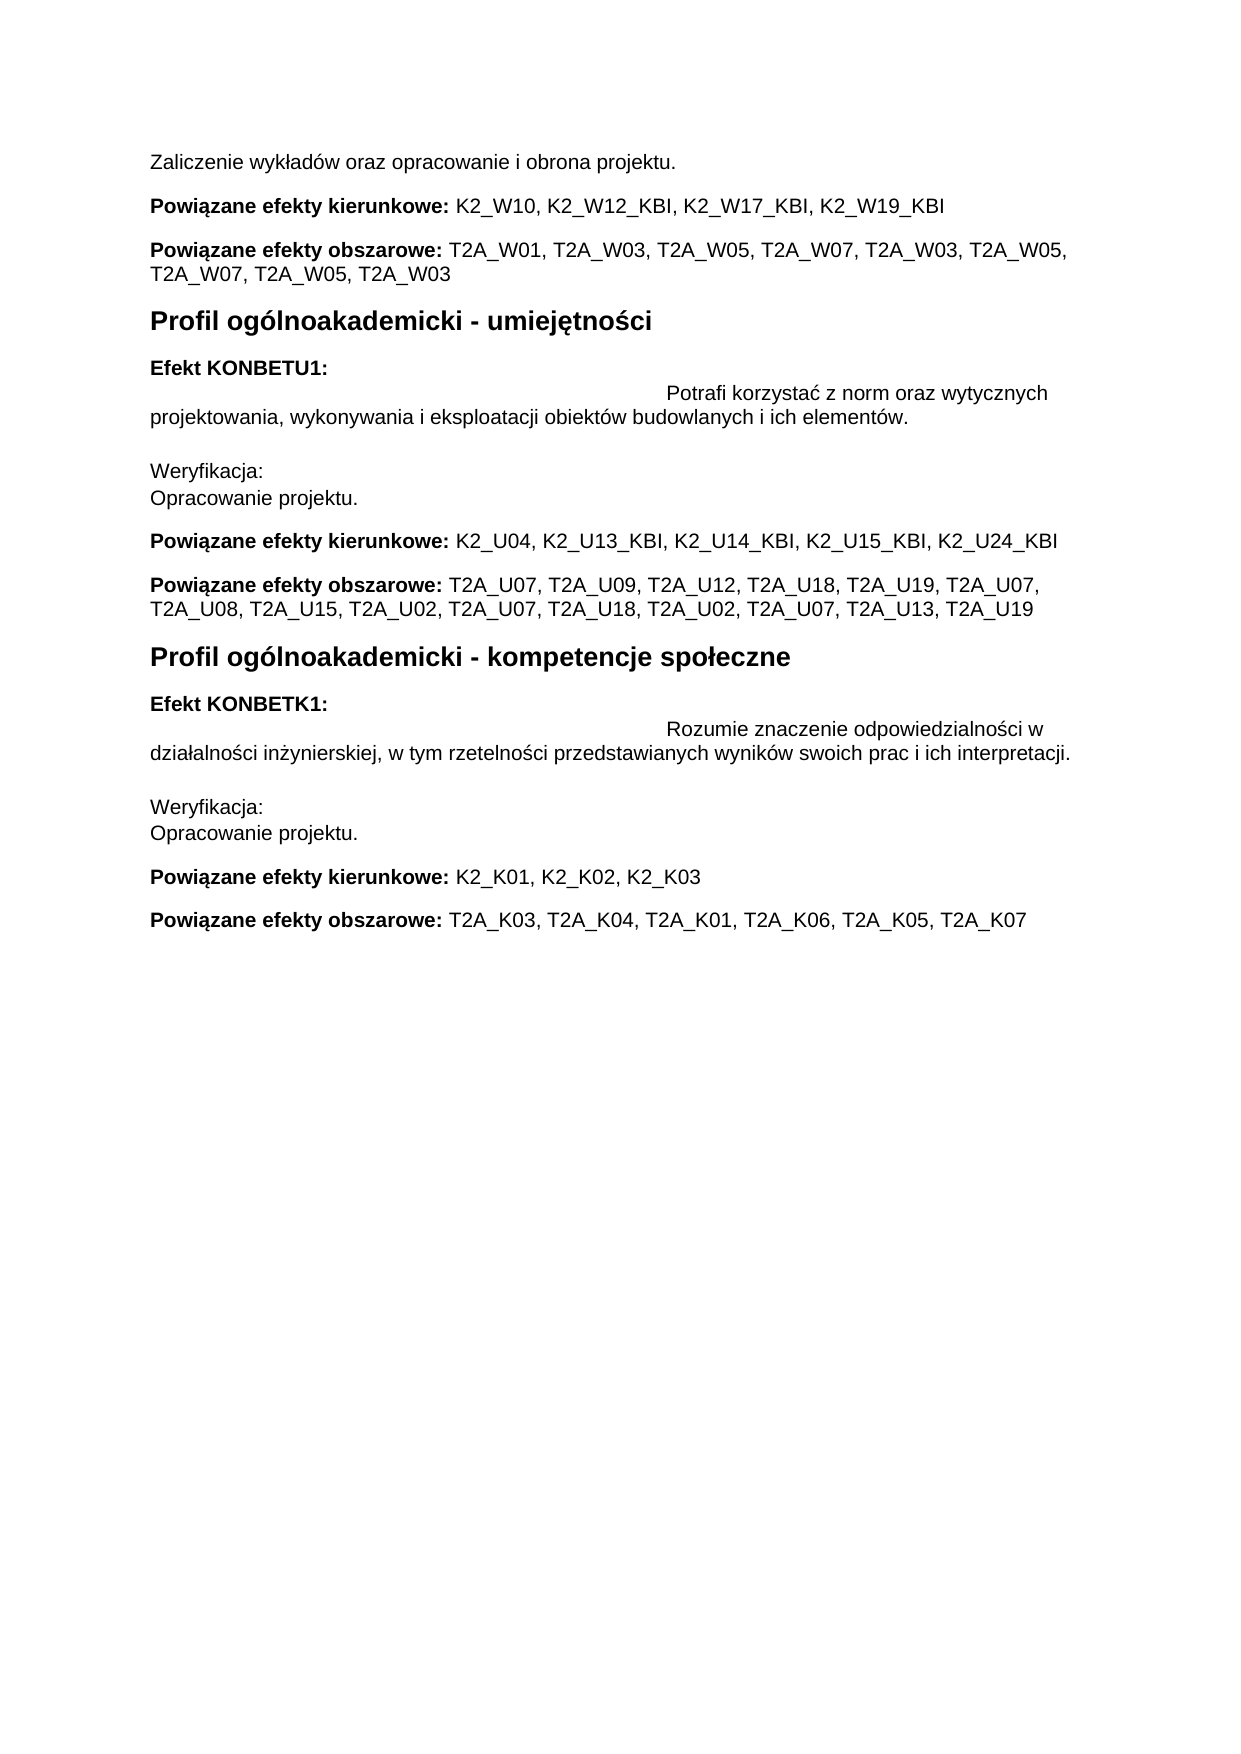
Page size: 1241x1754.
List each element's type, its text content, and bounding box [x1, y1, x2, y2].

text Zaliczenie wykładów oraz opracowanie i obrona projektu. [150, 150, 1090, 174]
subtitle Profil ogólnoakademicki - umiejętności [150, 305, 1090, 336]
text Powiązane efekty obszarowe: T2A_K03, T2A_K04, T2A_K01, T2A_K06, T2A_K05, T2A_K07 [150, 908, 1090, 932]
text Potrafi korzystać z norm oraz wytycznych projektowania, wykonywania i eksploatacji obiektów budowlanych i ich elementów. [150, 381, 1090, 453]
text Powiązane efekty kierunkowe: K2_K01, K2_K02, K2_K03 [150, 864, 1090, 888]
text Powiązane efekty kierunkowe: K2_U04, K2_U13_KBI, K2_U14_KBI, K2_U15_KBI, K2_U24_KBI [150, 529, 1090, 553]
text Weryfikacja: [150, 459, 1090, 483]
text Powiązane efekty obszarowe: T2A_U07, T2A_U09, T2A_U12, T2A_U18, T2A_U19, T2A_U07, T2A_U08, T2A_U15, T2A_U02, T2A_U07, T2A_U18, T2A_U02, T2A_U07, T2A_U13, T2A_U19 [150, 573, 1090, 621]
text Efekt KONBETU1: [150, 356, 1090, 380]
subtitle Profil ogólnoakademicki - kompetencje społeczne [150, 641, 1090, 672]
text Opracowanie projektu. [150, 485, 1090, 509]
text Weryfikacja: [150, 795, 1090, 819]
text Powiązane efekty obszarowe: T2A_W01, T2A_W03, T2A_W05, T2A_W07, T2A_W03, T2A_W05, T2A_W07, T2A_W05, T2A_W03 [150, 237, 1090, 285]
text Efekt KONBETK1: [150, 692, 1090, 716]
text Opracowanie projektu. [150, 821, 1090, 845]
text Powiązane efekty kierunkowe: K2_W10, K2_W12_KBI, K2_W17_KBI, K2_W19_KBI [150, 194, 1090, 218]
text Rozumie znaczenie odpowiedzialności w działalności inżynierskiej, w tym rzetelności przedstawianych wyników swoich prac i ich interpretacji. [150, 717, 1090, 788]
